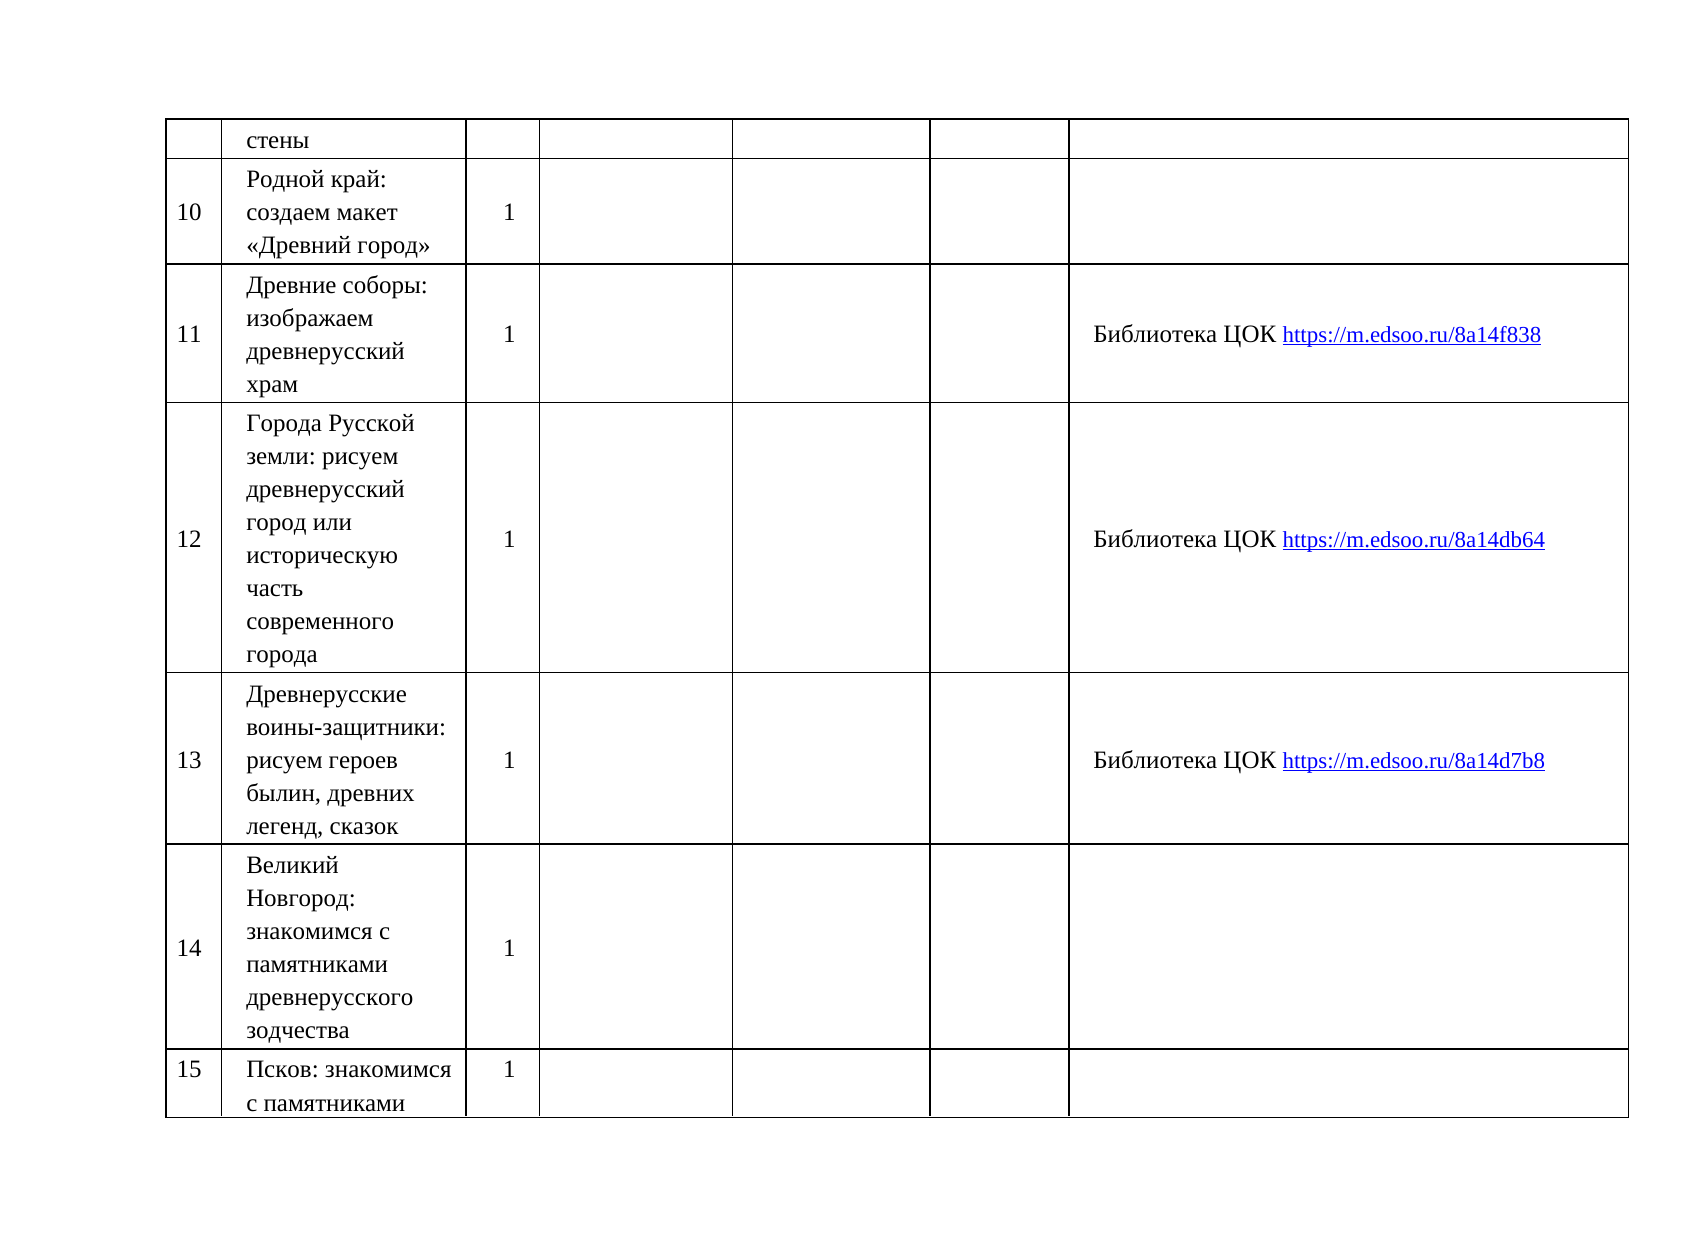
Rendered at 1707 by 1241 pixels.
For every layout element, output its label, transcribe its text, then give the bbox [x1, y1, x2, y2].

table_cell [931, 845, 1068, 1048]
table_cell 15 [167, 1050, 221, 1116]
table_cell 12 [167, 403, 221, 672]
table_cell 14 [167, 845, 221, 1048]
table_cell [931, 120, 1068, 157]
table_cell 1 [467, 159, 539, 263]
table_cell 1 [467, 403, 539, 672]
table_cell Библиотека ЦОК https://m.edsoo.ru/8a14db64 [1070, 403, 1628, 672]
table_cell [1070, 1050, 1628, 1116]
table_cell [540, 673, 732, 843]
table_cell 1 [467, 120, 539, 157]
table_cell Родной край: создаем макет «Древний город» [222, 159, 465, 263]
table_cell 1 [467, 673, 539, 843]
table_cell [931, 1050, 1068, 1116]
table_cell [1070, 120, 1628, 157]
table_cell [540, 120, 732, 157]
table_cell 1 [467, 1050, 539, 1116]
table_cell [931, 403, 1068, 672]
table_cell [540, 403, 732, 672]
table_cell 1 [467, 265, 539, 401]
table_cell Древнерусские воины-защитники: рисуем героев былин, древних легенд, сказок [222, 673, 465, 843]
table_cell [540, 1050, 732, 1116]
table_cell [222, 1050, 465, 1116]
table_cell 13 [167, 673, 221, 843]
table_cell [733, 1050, 929, 1116]
table_cell [1070, 845, 1628, 1048]
table_cell [733, 403, 929, 672]
table_cell [733, 845, 929, 1048]
table_cell [931, 265, 1068, 401]
table_cell [733, 120, 929, 157]
table_cell [540, 159, 732, 263]
table_cell 11 [167, 265, 221, 401]
table_cell [1070, 159, 1628, 263]
table_cell [931, 673, 1068, 843]
table_cell [733, 673, 929, 843]
table_cell [540, 265, 732, 401]
table_cell Великий Новгород: знакомимся с памятниками древнерусского зодчества [222, 845, 465, 1048]
table_cell [733, 265, 929, 401]
table_cell [733, 159, 929, 263]
table_cell 9 [167, 120, 221, 157]
table_cell 10 [167, 159, 221, 263]
table_cell 1 [467, 845, 539, 1048]
table_cell Города Русской земли: рисуем древнерусский город или историческую часть современного города [222, 403, 465, 672]
table_cell Древние соборы: изображаем древнерусский храм [222, 265, 465, 401]
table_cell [222, 120, 465, 157]
table_cell [540, 845, 732, 1048]
table_cell Библиотека ЦОК https://m.edsoo.ru/8a14d7b8 [1070, 673, 1628, 843]
table_cell [931, 159, 1068, 263]
table_cell Библиотека ЦОК https://m.edsoo.ru/8a14f838 [1070, 265, 1628, 401]
